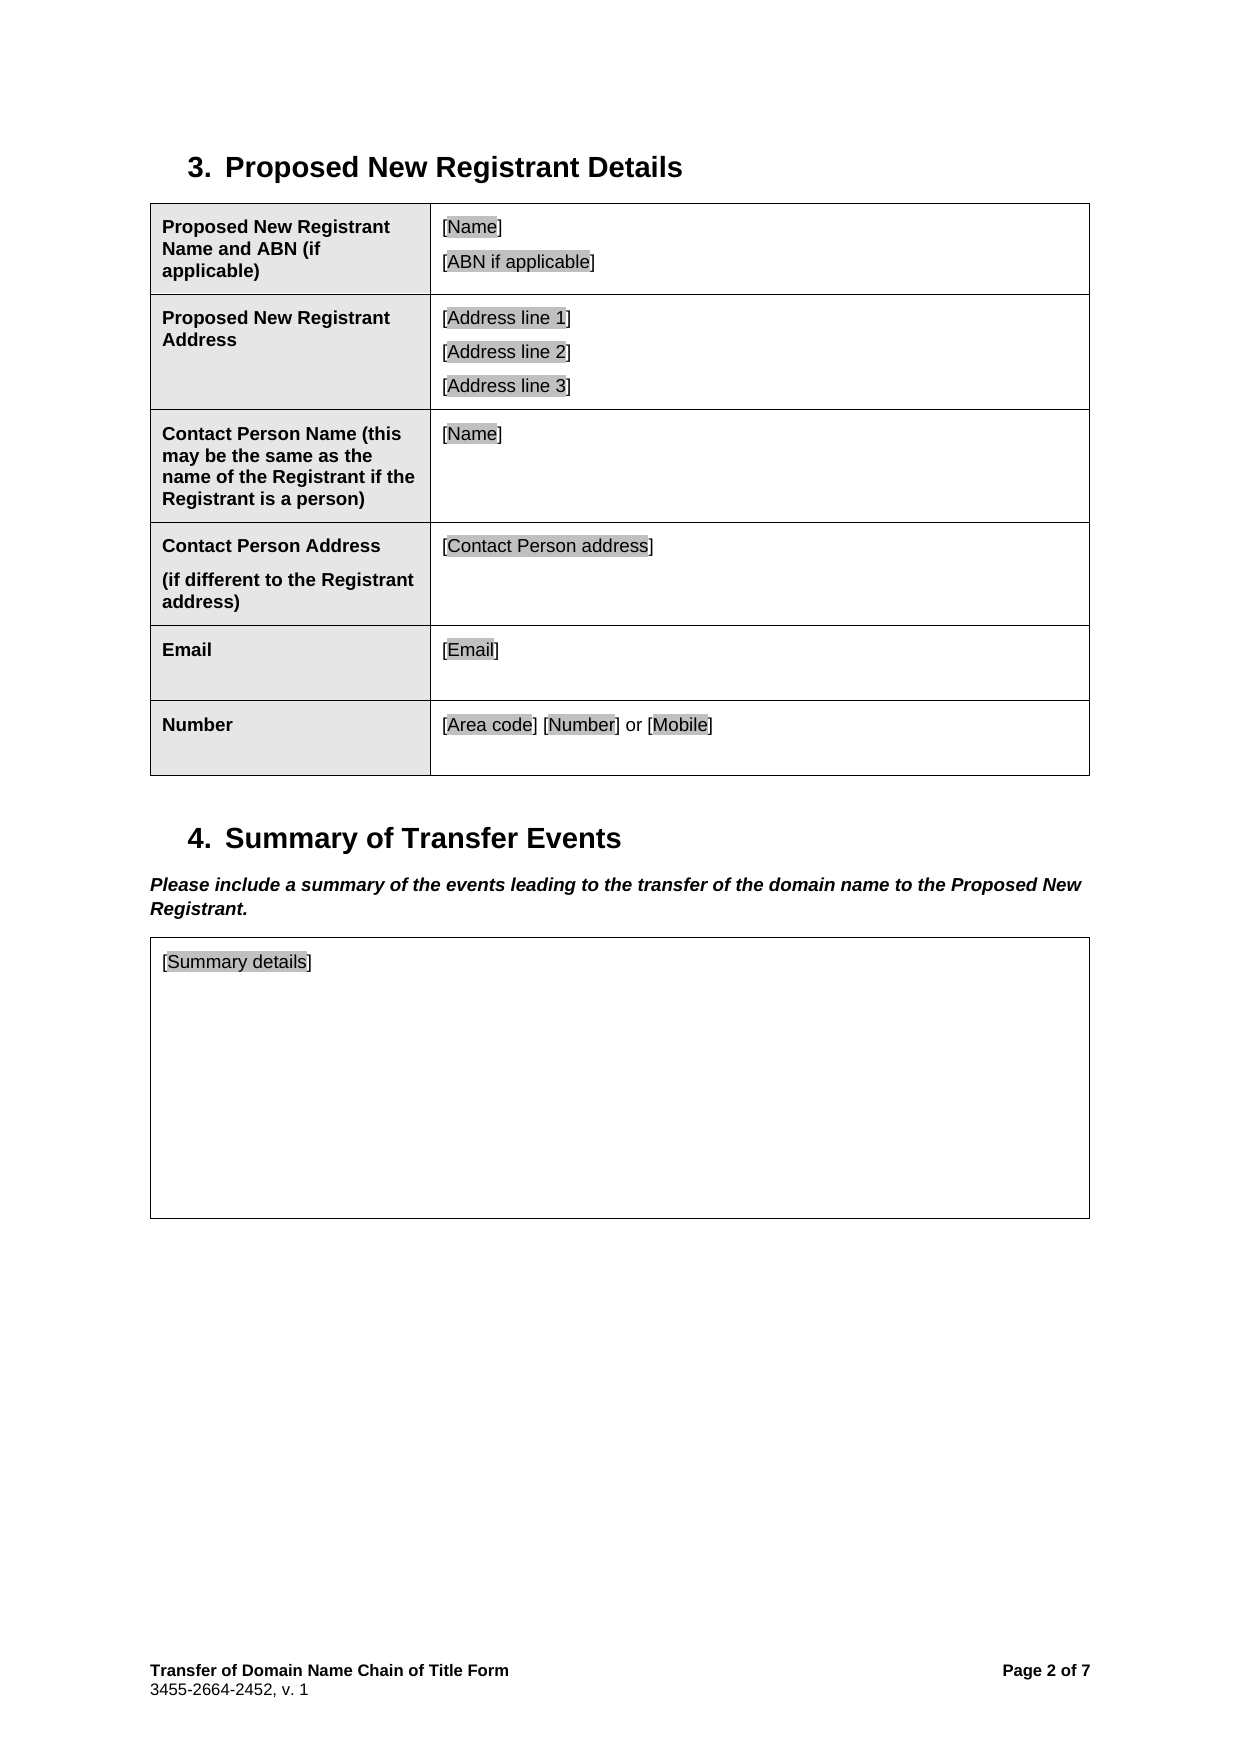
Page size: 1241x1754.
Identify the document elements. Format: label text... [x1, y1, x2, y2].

table_cell Contact Person Name (this may be the same as the name of the Registrant if the Registrant is a person) [151, 410, 430, 522]
table_cell [Address line 1] [Address line 2] [Address line 3] [431, 295, 1089, 409]
list Proposed New Registrant Details [187, 150, 1090, 183]
table_cell Number [151, 701, 430, 775]
table_cell [Email] [431, 626, 1089, 700]
table_cell [Area code] [Number] or [Mobile] [431, 701, 1089, 775]
table_cell Email [151, 626, 430, 700]
table_cell Proposed New Registrant Address [151, 295, 430, 409]
table_header Proposed New Registrant Name and ABN (if applicable) [151, 204, 430, 293]
table_cell [Name] [431, 410, 1089, 522]
text Please include a summary of the events leading to the transfer of the domain name to the Proposed New Registrant. [150, 874, 1090, 919]
list Summary of Transfer Events [187, 821, 1090, 855]
table_cell Contact Person Address (if different to the Registrant address) [151, 523, 430, 625]
table_header [Summary details] [151, 938, 1089, 1218]
table_header [Name] [ABN if applicable] [431, 204, 1089, 293]
table_cell [Contact Person address] [431, 523, 1089, 625]
